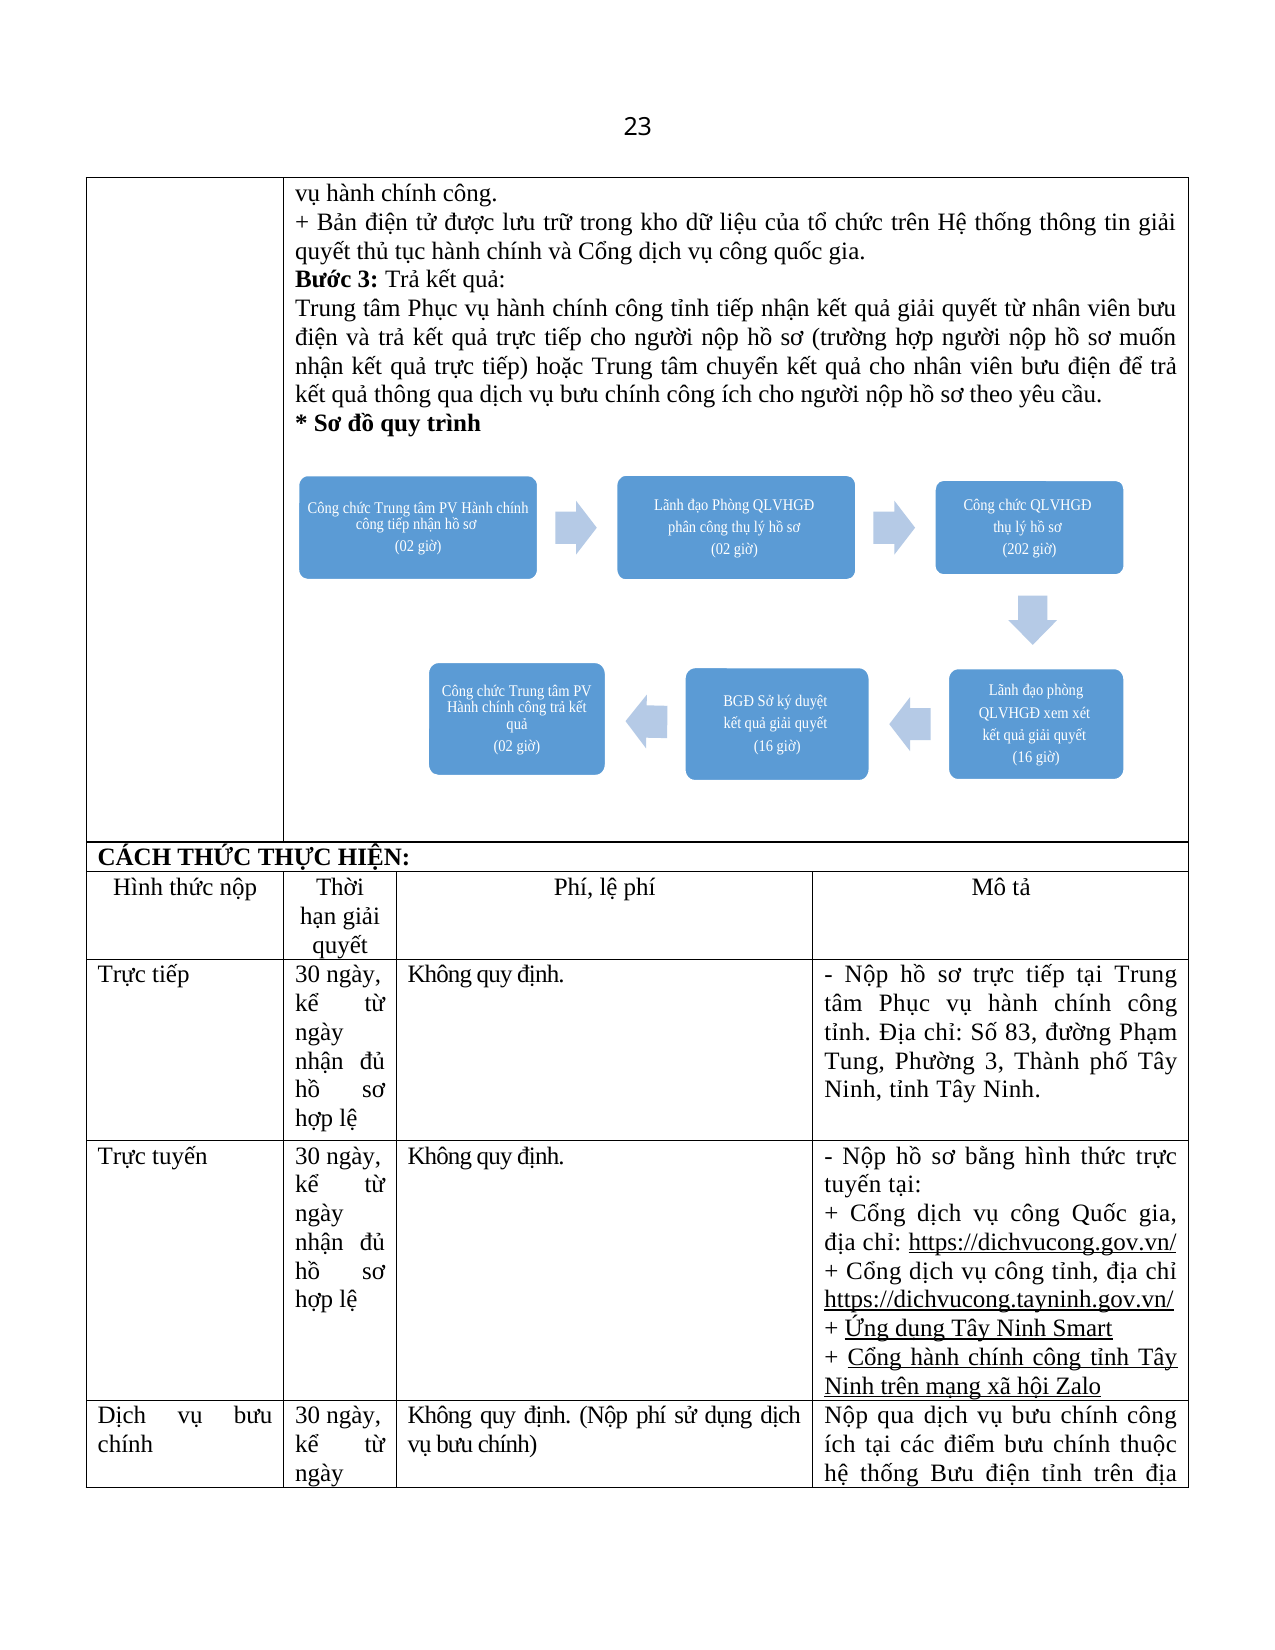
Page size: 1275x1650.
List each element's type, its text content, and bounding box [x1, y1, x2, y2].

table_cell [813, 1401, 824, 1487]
table_cell - Nộp hồ sơ trực tiếp tại Trung tâm Phục vụ hành chính công tỉnh. Địa chỉ: Số 83, đường Phạm Tung, Phường 3, Thành phố Tây Ninh, tỉnh Tây Ninh. [813, 960, 1188, 1140]
table_cell Không quy định. [397, 960, 812, 1140]
table_cell Phí, lệ phí [397, 872, 812, 958]
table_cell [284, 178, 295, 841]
table_cell Hình thức nộp [87, 872, 283, 958]
table_cell Không quy định. [397, 1141, 812, 1399]
table_cell Trực tiếp [87, 960, 283, 1140]
table_cell CÁCH THỨC THỰC HIỆN: [87, 843, 1188, 871]
table_cell Mô tả [813, 872, 1188, 958]
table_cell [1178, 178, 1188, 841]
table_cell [284, 1141, 396, 1399]
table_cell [397, 1401, 812, 1487]
table_cell - Nộp hồ sơ bằng hình thức trực tuyến tại: + Cổng dịch vụ công Quốc gia, địa chỉ: https://dichvucong.gov.vn/ + Cổng dịch vụ công tỉnh, địa chỉ https://dichvucong.tayninh.gov.vn/ + Ứng dụng Tây Ninh Smart + Cổng hành chính công tỉnh Tây Ninh trên mạng xã hội Zalo [813, 1141, 1188, 1399]
table_cell Dịch vụ bưu chính [87, 1401, 283, 1487]
table_cell Trực tuyến [87, 1141, 283, 1399]
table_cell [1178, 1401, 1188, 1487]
table_cell 30 ngày, kể từ ngày nhận đủ hồ sơ hợp lệ [284, 960, 396, 1140]
table_cell [87, 178, 283, 841]
table_cell Thời hạn giải quyết [284, 872, 396, 958]
table_cell 30 ngày, kể từ ngày nhận đủ hồ sơ hợp lệ [343, 1401, 396, 1487]
